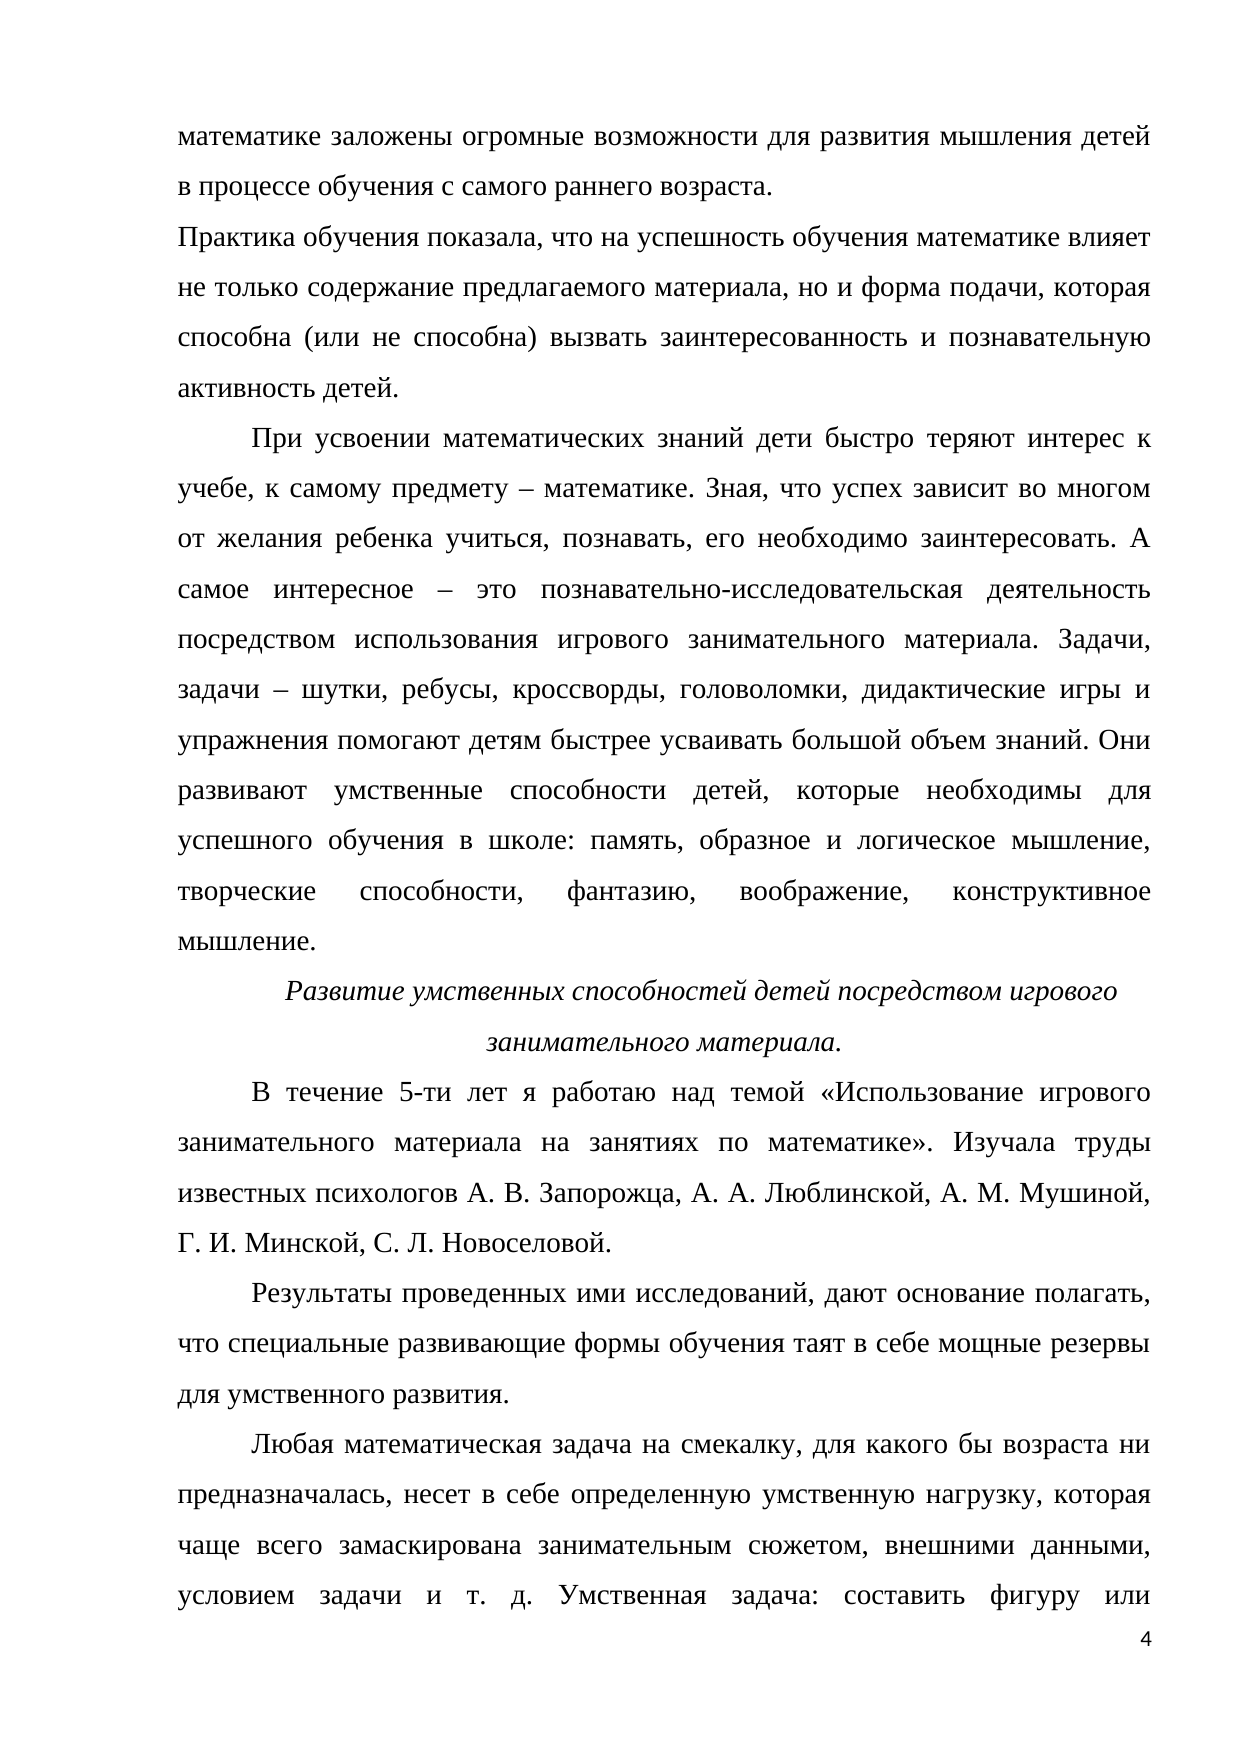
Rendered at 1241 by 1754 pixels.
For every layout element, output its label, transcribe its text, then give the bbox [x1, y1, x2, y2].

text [177, 118, 1152, 202]
text Практика обучения показала, что на успешность обучения математике влияет не только содержание предлагаемого материала, но и форма подачи, которая способна (или не способна) вызвать заинтересованность и познавательную активность детей. [177, 219, 1152, 403]
text В течение 5-ти лет я работаю над темой «Использование игрового занимательного материала на занятиях по математике». Изучала труды известных психологов А. В. Запорожца, А. А. Люблинской, А. М. Мушиной, Г. И. Минской, С. Л. Новоселовой. [177, 1074, 1152, 1258]
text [177, 1426, 1152, 1611]
text При усвоении математических знаний дети быстро теряют интерес к учебе, к самому предмету – математике. Зная, что успех зависит во многом от желания ребенка учиться, познавать, его необходимо заинтересовать. А самое интересное – это познавательно-исследовательская деятельность посредством использования игрового занимательного материала. Задачи, задачи – шутки, ребусы, кроссворды, головоломки, дидактические игры и упражнения помогают детям быстрее усваивать большой объем знаний. Они развивают умственные способности детей, которые необходимы для успешного обучения в школе: память, образное и логическое мышление, творческие способности, фантазию, воображение, конструктивное мышление. [177, 420, 1152, 957]
text Результаты проведенных ими исследований, дают основание полагать, что специальные развивающие формы обучения таят в себе мощные резервы для умственного развития. [177, 1275, 1152, 1409]
text Развитие умственных способностей детей посредством игрового занимательного материала. [177, 973, 1152, 1057]
